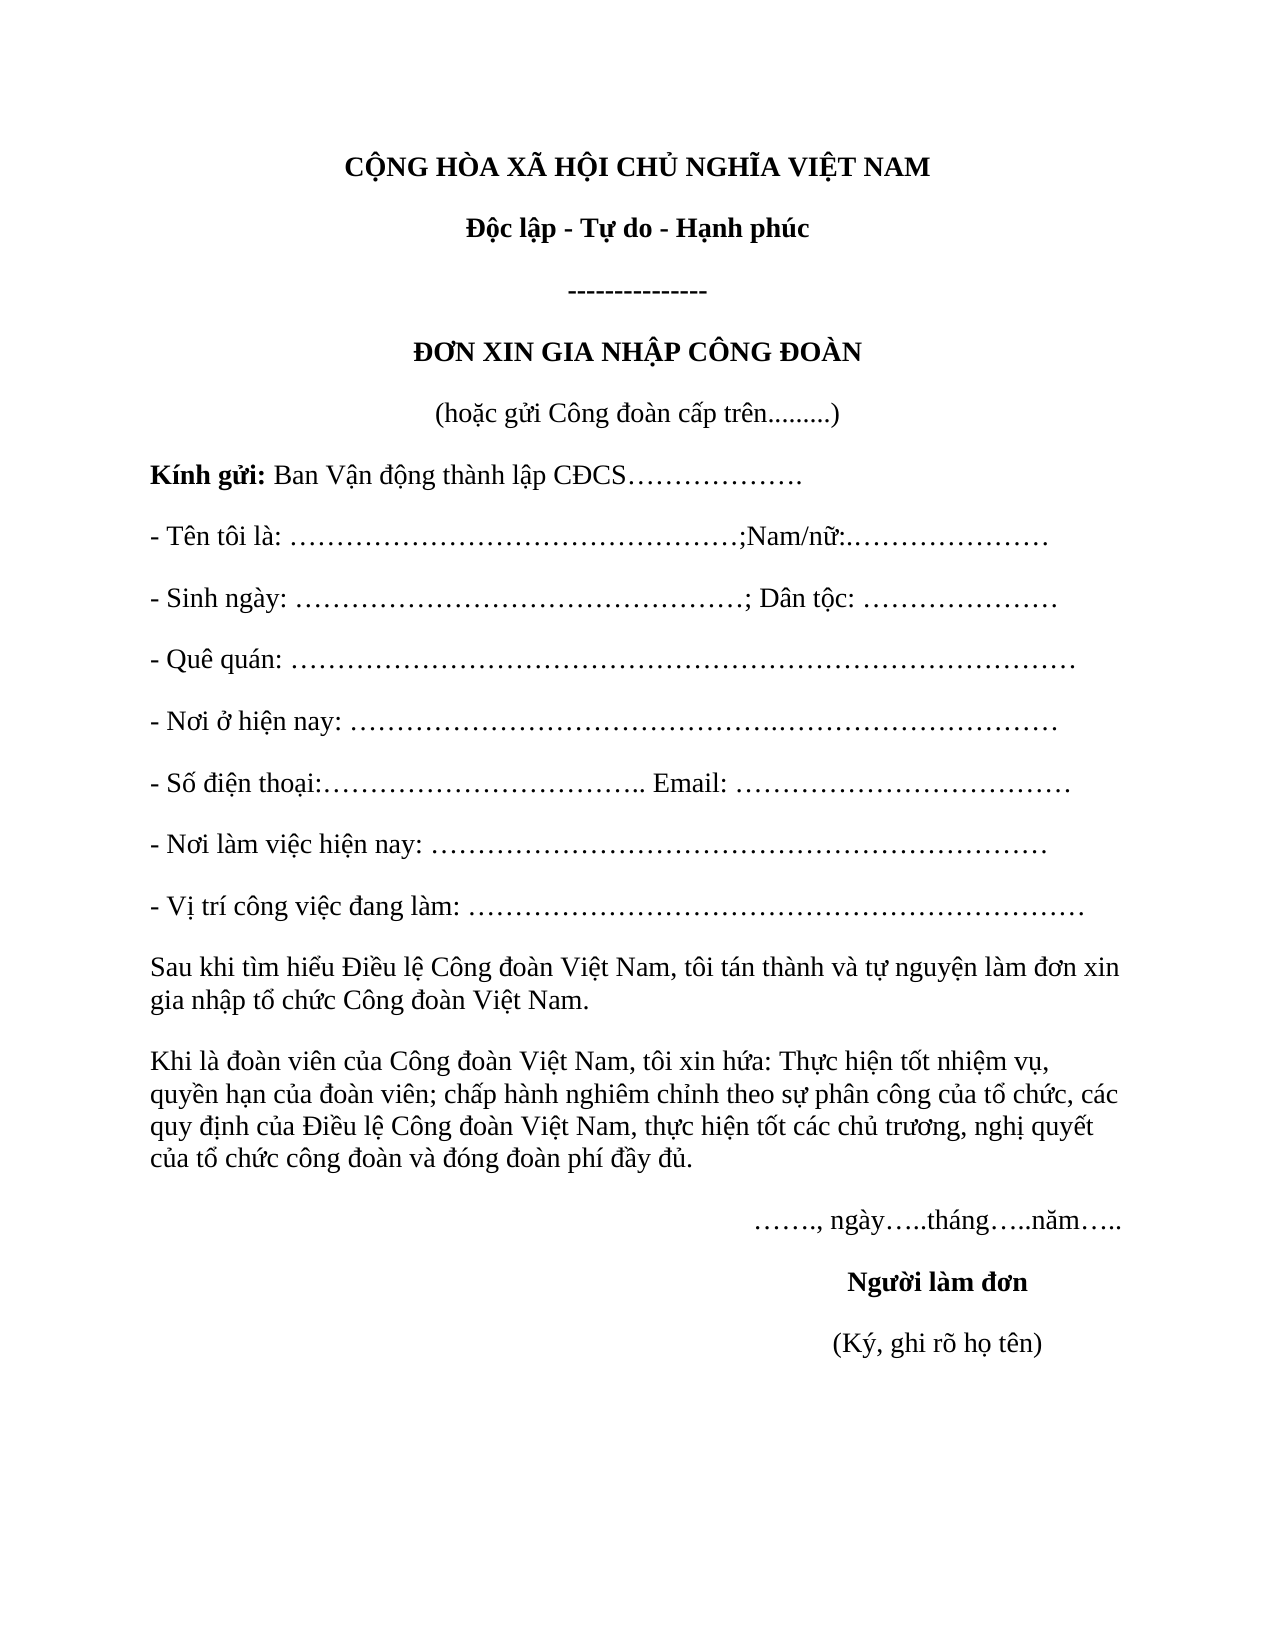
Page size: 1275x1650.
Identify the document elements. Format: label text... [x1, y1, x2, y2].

text CỘNG HÒA XÃ HỘI CHỦ NGHĨA VIỆT NAM [150, 150, 1125, 182]
text - Quê quán: ………………………………………………………………………… [150, 642, 1125, 675]
text Người làm đơn [675, 1264, 1125, 1297]
text - Số điện thoại:…………………………….. Email: ……………………………… [150, 766, 1125, 798]
text Sau khi tìm hiểu Điều lệ Công đoàn Việt Nam, tôi tán thành và tự nguyện làm đơn xin gia nhập tổ chức Công đoàn Việt Nam. [150, 950, 1125, 1015]
text - Vị trí công việc đang làm: ………………………………………………………… [150, 889, 1125, 921]
text Độc lập - Tự do - Hạnh phúc [150, 212, 1125, 244]
text Khi là đoàn viên của Công đoàn Việt Nam, tôi xin hứa: Thực hiện tốt nhiệm vụ, quyền hạn của đoàn viên; chấp hành nghiêm chỉnh theo sự phân công của tổ chức, các quy định của Điều lệ Công đoàn Việt Nam, thực hiện tốt các chủ trương, nghị quyết của tổ chức công đoàn và đóng đoàn phí đầy đủ. [150, 1044, 1125, 1174]
text Kính gửi: Ban Vận động thành lập CĐCS………………. [150, 458, 1125, 490]
text - Sinh ngày: …………………………………………; Dân tộc: ………………… [150, 581, 1125, 613]
text ……., ngày…..tháng…..năm….. [675, 1203, 1125, 1235]
text (hoặc gửi Công đoàn cấp trên.........) [150, 396, 1125, 429]
text - Nơi ở hiện nay: ……………………………………….………………………… [150, 704, 1125, 736]
text ĐƠN XIN GIA NHẬP CÔNG ĐOÀN [150, 335, 1125, 367]
text - Tên tôi là: …………………………………………;Nam/nữ:.………………… [150, 519, 1125, 552]
text - Nơi làm việc hiện nay: ………………………………………………………… [150, 827, 1125, 859]
text --------------- [150, 273, 1125, 306]
text (Ký, ghi rõ họ tên) [675, 1326, 1125, 1358]
